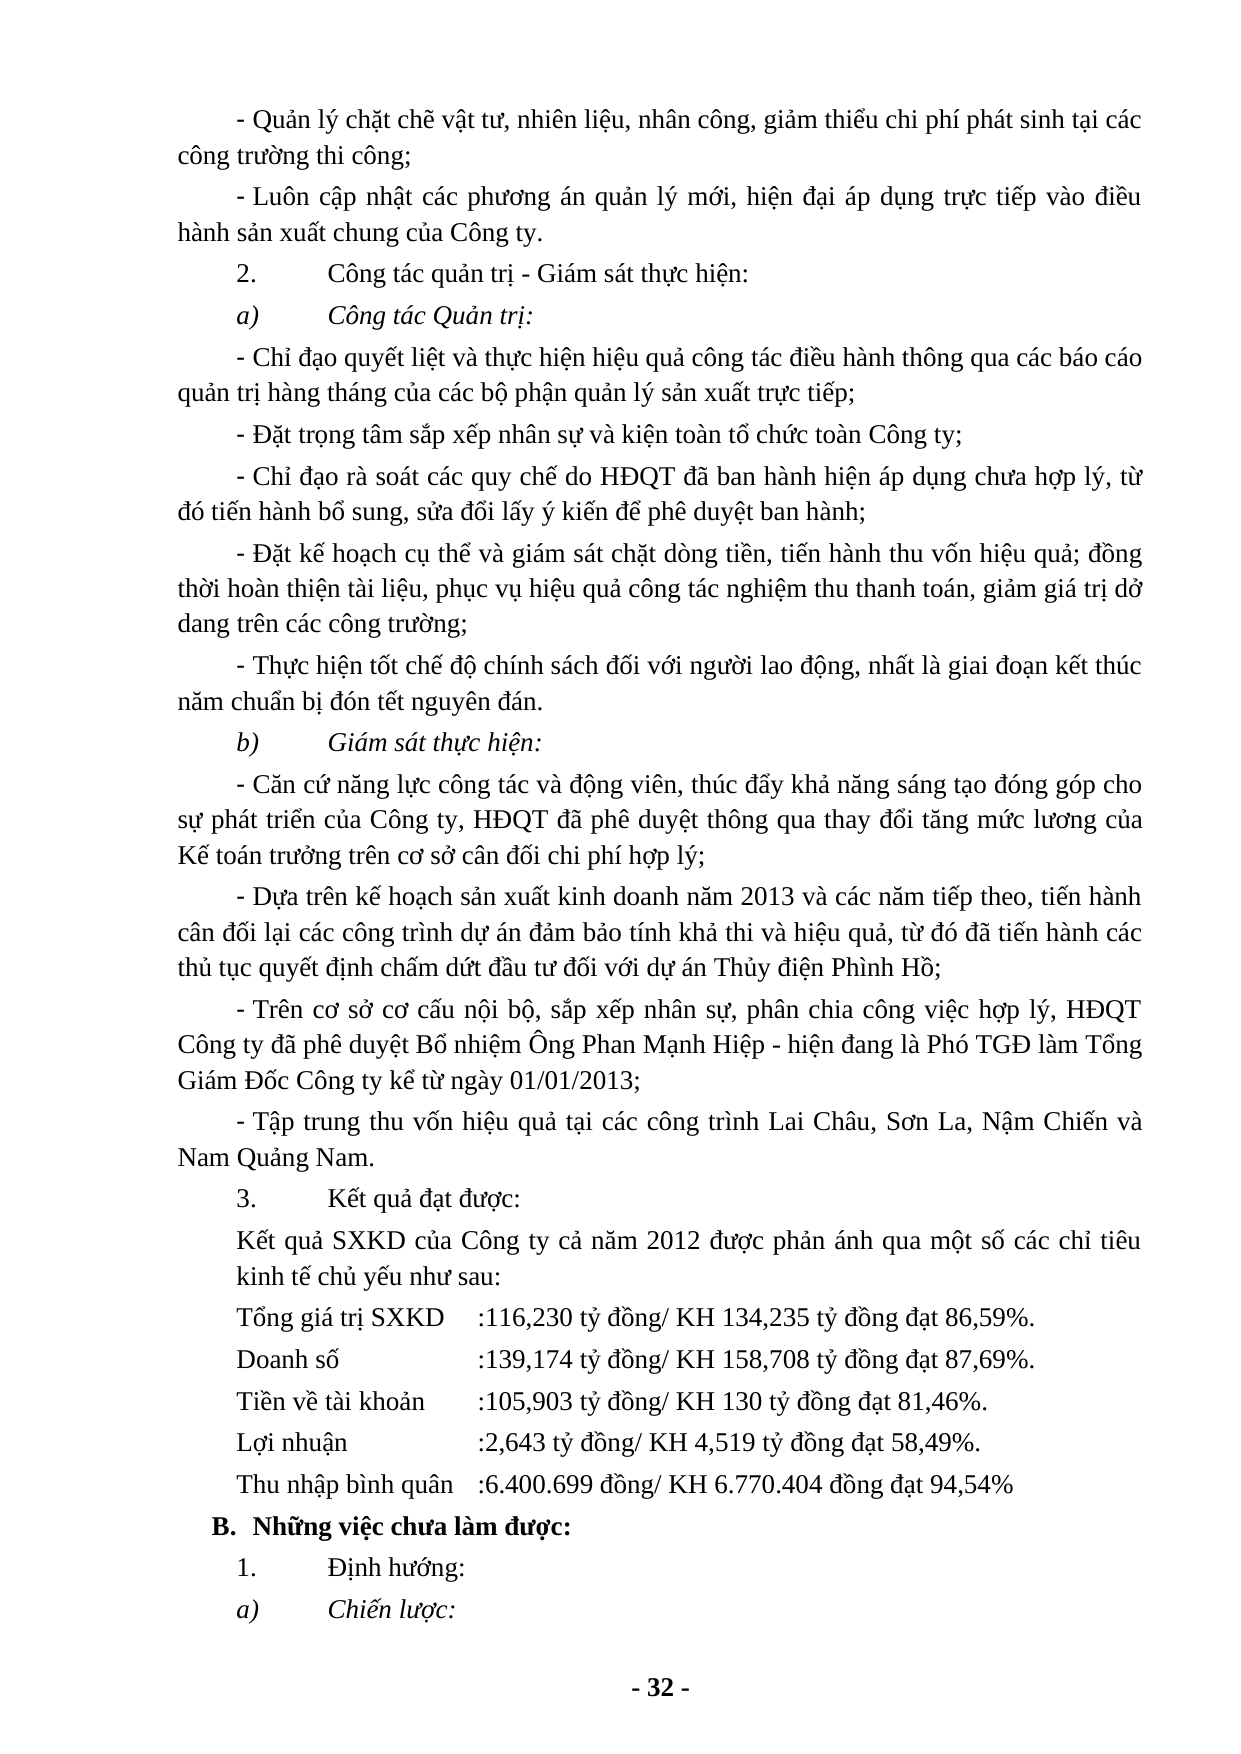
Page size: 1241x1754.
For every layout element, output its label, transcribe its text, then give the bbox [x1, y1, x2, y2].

text Tổng giá trị SXKD :116,230 tỷ đồng/ KH 134,235 tỷ đồng đạt 86,59%. [236, 1298, 1144, 1334]
list Kết quả đạt được: [177, 1179, 1144, 1215]
list Tập trung thu vốn hiệu quả tại các công trình Lai Châu, Sơn La, Nậm Chiến và Nam Quảng Nam. [177, 1102, 1144, 1173]
text Doanh số :139,174 tỷ đồng/ KH 158,708 tỷ đồng đạt 87,69%. [236, 1340, 1144, 1375]
list Chỉ đạo quyết liệt và thực hiện hiệu quả công tác điều hành thông qua các báo cáo quản trị hàng tháng của các bộ phận quản lý sản xuất trực tiếp; [177, 338, 1144, 409]
list Luôn cập nhật các phương án quản lý mới, hiện đại áp dụng trực tiếp vào điều hành sản xuất chung của Công ty. [177, 177, 1144, 248]
list Dựa trên kế hoạch sản xuất kinh doanh năm 2013 và các năm tiếp theo, tiến hành cân đối lại các công trình dự án đảm bảo tính khả thi và hiệu quả, từ đó đã tiến hành các thủ tục quyết định chấm dứt đầu tư đối với dự án Thủy điện Phình Hồ; [177, 877, 1144, 984]
list Giám sát thực hiện: [177, 723, 1144, 759]
list Đặt kế hoạch cụ thể và giám sát chặt dòng tiền, tiến hành thu vốn hiệu quả; đồng thời hoàn thiện tài liệu, phục vụ hiệu quả công tác nghiệm thu thanh toán, giảm giá trị dở dang trên các công trường; [177, 534, 1144, 640]
list Căn cứ năng lực công tác và động viên, thúc đẩy khả năng sáng tạo đóng góp cho sự phát triển của Công ty, HĐQT đã phê duyệt thông qua thay đổi tăng mức lương của Kế toán trưởng trên cơ sở cân đối chi phí hợp lý; [177, 765, 1144, 871]
text Thu nhập bình quân :6.400.699 đồng/ KH 6.770.404 đồng đạt 94,54% [236, 1465, 1144, 1500]
text Lợi nhuận :2,643 tỷ đồng/ KH 4,519 tỷ đồng đạt 58,49%. [236, 1423, 1144, 1459]
list Công tác quản trị - Giám sát thực hiện: [177, 254, 1144, 290]
text Tiền về tài khoản :105,903 tỷ đồng/ KH 130 tỷ đồng đạt 81,46%. [236, 1382, 1144, 1417]
list Đặt trọng tâm sắp xếp nhân sự và kiện toàn tổ chức toàn Công ty; [177, 415, 1144, 450]
text Kết quả SXKD của Công ty cả năm 2012 được phản ánh qua một số các chỉ tiêu kinh tế chủ yếu như sau: [236, 1221, 1144, 1292]
list Những việc chưa làm được: [177, 1507, 1144, 1542]
list Quản lý chặt chẽ vật tư, nhiên liệu, nhân công, giảm thiểu chi phí phát sinh tại các công trường thi công; [177, 100, 1144, 171]
list Thực hiện tốt chế độ chính sách đối với người lao động, nhất là giai đoạn kết thúc năm chuẩn bị đón tết nguyên đán. [177, 646, 1144, 717]
list Chiến lược: [177, 1590, 1144, 1625]
list Định hướng: [177, 1548, 1144, 1584]
list Công tác Quản trị: [177, 296, 1144, 332]
list Trên cơ sở cơ cấu nội bộ, sắp xếp nhân sự, phân chia công việc hợp lý, HĐQT Công ty đã phê duyệt Bổ nhiệm Ông Phan Mạnh Hiệp - hiện đang là Phó TGĐ làm Tổng Giám Đốc Công ty kể từ ngày 01/01/2013; [177, 990, 1144, 1096]
list Chỉ đạo rà soát các quy chế do HĐQT đã ban hành hiện áp dụng chưa hợp lý, từ đó tiến hành bổ sung, sửa đổi lấy ý kiến để phê duyệt ban hành; [177, 457, 1144, 527]
